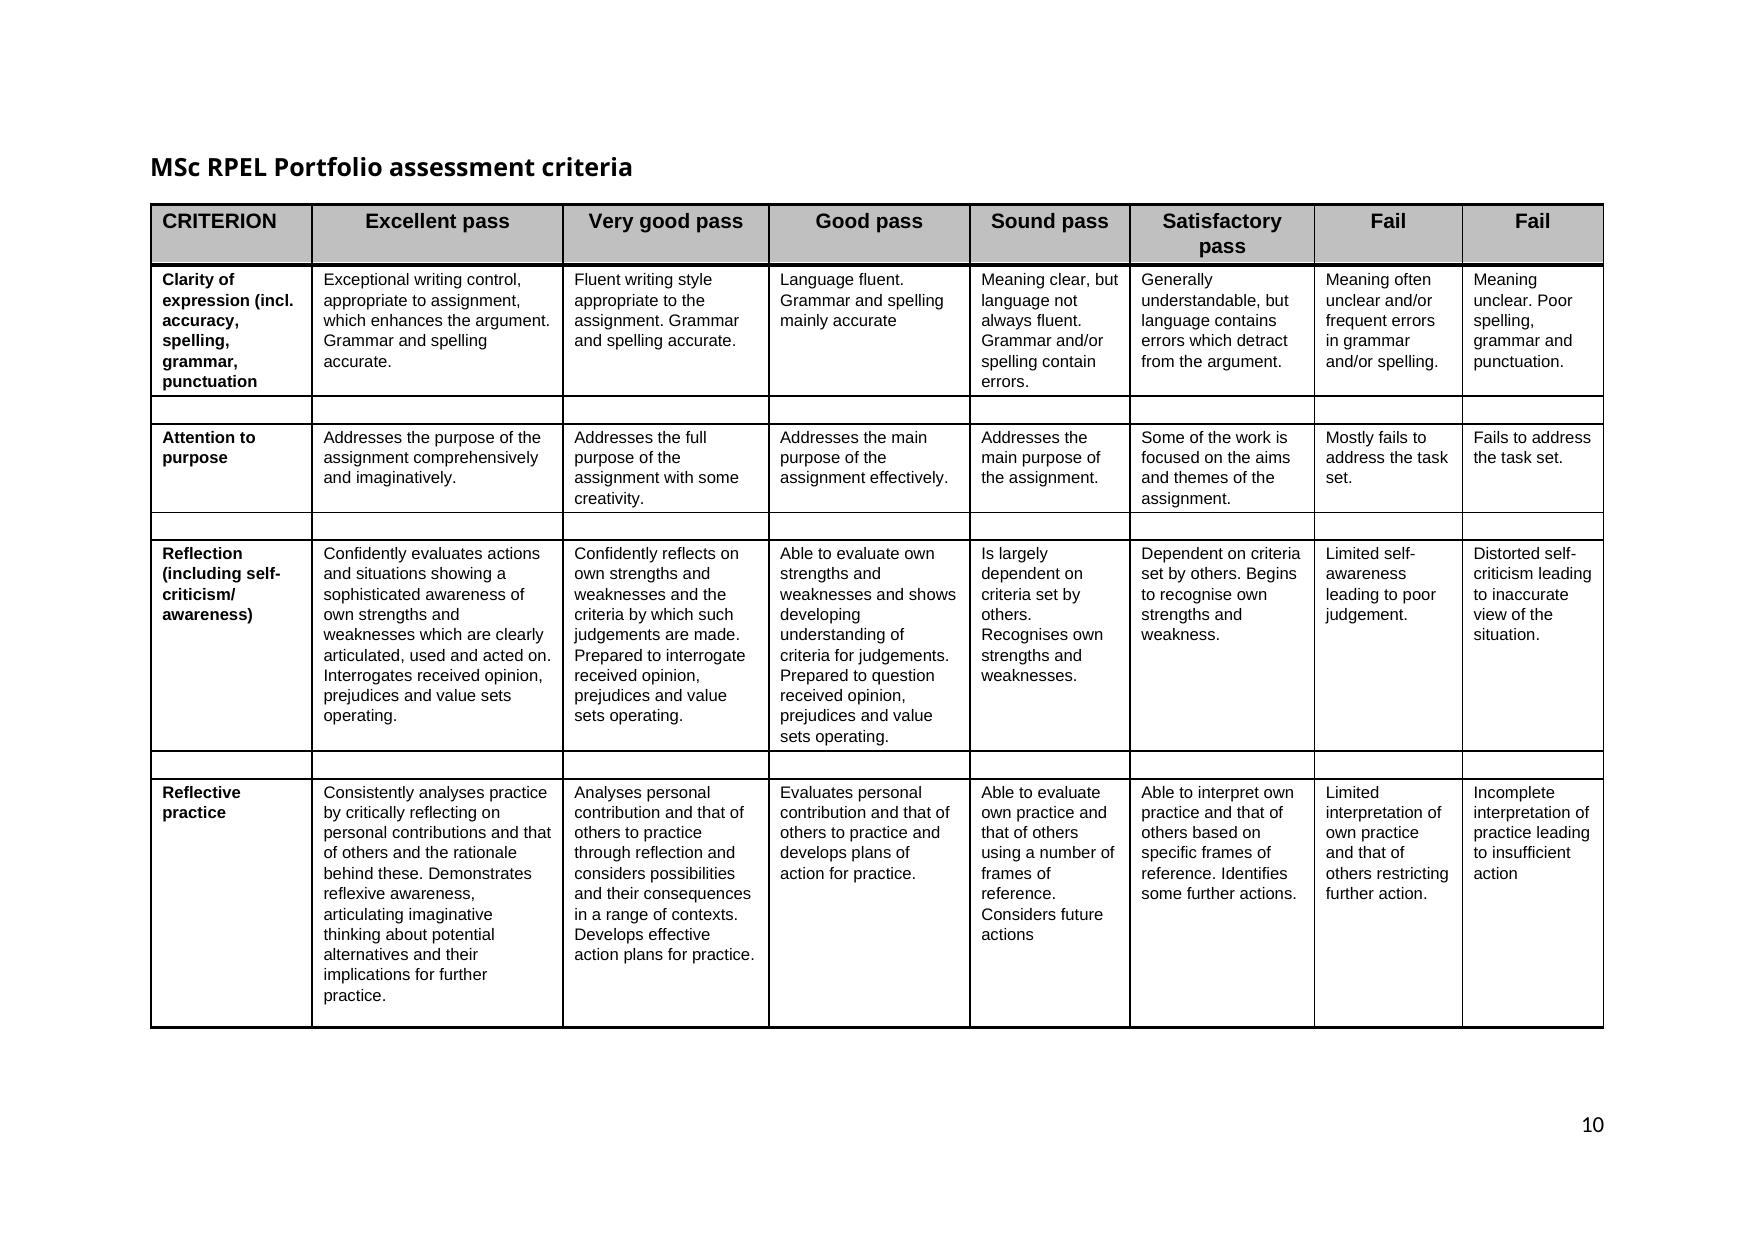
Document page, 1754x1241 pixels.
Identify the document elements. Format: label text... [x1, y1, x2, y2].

table_cell [1131, 513, 1314, 539]
table_cell Limited interpretation of own practice and that of others restricting further action. [1315, 780, 1462, 1026]
table_cell Addresses the purpose of the assignment comprehensively and imaginatively. [313, 425, 562, 512]
table_cell [971, 752, 1129, 778]
table_cell Reflective practice [152, 780, 311, 1026]
table_cell [152, 513, 311, 539]
table_cell Clarity of expression (incl. accuracy, spelling, grammar, punctuation [152, 267, 311, 395]
table_cell Distorted self-criticism leading to inaccurate view of the situation. [1463, 541, 1603, 750]
table_cell Language fluent. Grammar and spelling mainly accurate [770, 267, 969, 395]
table_cell Consistently analyses practice by critically reflecting on personal contributions and that of others and the rationale behind these. Demonstrates reflexive awareness, articulating imaginative thinking about potential alternatives and their implications for further practice. [313, 780, 562, 1026]
table_cell [1315, 513, 1462, 539]
table_cell Attention to purpose [152, 425, 311, 512]
table_cell [1315, 752, 1462, 778]
table_cell Able to evaluate own practice and that of others using a number of frames of reference. Considers future actions [971, 780, 1129, 1026]
table_cell [564, 513, 768, 539]
table_cell [1463, 752, 1603, 778]
table_cell Addresses the main purpose of the assignment effectively. [770, 425, 969, 512]
table_header Fail [1315, 206, 1462, 262]
table_header Good pass [770, 206, 969, 262]
table_cell [1463, 397, 1603, 423]
table_cell Incomplete interpretation of practice leading to insufficient action [1463, 780, 1603, 1026]
table_cell Dependent on criteria set by others. Begins to recognise own strengths and weakness. [1131, 541, 1314, 750]
table_cell Able to evaluate own strengths and weaknesses and shows developing understanding of criteria for judgements. Prepared to question received opinion, prejudices and value sets operating. [770, 541, 969, 750]
table_cell Fails to address the task set. [1463, 425, 1603, 512]
table_cell Addresses the main purpose of the assignment. [971, 425, 1129, 512]
table_header Excellent pass [313, 206, 562, 262]
table_cell [1131, 752, 1314, 778]
table_cell Confidently reflects on own strengths and weaknesses and the criteria by which such judgements are made. Prepared to interrogate received opinion, prejudices and value sets operating. [564, 541, 768, 750]
table_header Sound pass [971, 206, 1129, 262]
table_cell Able to interpret own practice and that of others based on specific frames of reference. Identifies some further actions. [1131, 780, 1314, 1026]
table_header Fail [1463, 206, 1603, 262]
table_cell [564, 397, 768, 423]
table_cell Meaning clear, but language not always fluent. Grammar and/or spelling contain errors. [971, 267, 1129, 395]
table_cell [1463, 513, 1603, 539]
table_cell Some of the work is focused on the aims and themes of the assignment. [1131, 425, 1314, 512]
table_cell Meaning unclear. Poor spelling, grammar and punctuation. [1463, 267, 1603, 395]
table_cell [564, 752, 768, 778]
table_cell Confidently evaluates actions and situations showing a sophisticated awareness of own strengths and weaknesses which are clearly articulated, used and acted on. Interrogates received opinion, prejudices and value sets operating. [313, 541, 562, 750]
table_cell Is largely dependent on criteria set by others. Recognises own strengths and weaknesses. [971, 541, 1129, 750]
text MSc RPEL Portfolio assessment criteria [150, 150, 1604, 184]
table_cell Addresses the full purpose of the assignment with some creativity. [564, 425, 768, 512]
table_cell [152, 397, 311, 423]
table_cell Reflection (including self-criticism/ awareness) [152, 541, 311, 750]
table_cell Mostly fails to address the task set. [1315, 425, 1462, 512]
table_cell [152, 752, 311, 778]
table_cell Limited self-awareness leading to poor judgement. [1315, 541, 1462, 750]
table_cell [770, 513, 969, 539]
table_header Satisfactory pass [1131, 206, 1314, 262]
table_cell [313, 513, 562, 539]
table_cell [770, 752, 969, 778]
table_header Very good pass [564, 206, 768, 262]
table_cell [1131, 397, 1314, 423]
table_cell Generally understandable, but language contains errors which detract from the argument. [1131, 267, 1314, 395]
table_cell Meaning often unclear and/or frequent errors in grammar and/or spelling. [1315, 267, 1462, 395]
table_header CRITERION [152, 206, 311, 262]
table_cell [770, 397, 969, 423]
table_cell Exceptional writing control, appropriate to assignment, which enhances the argument. Grammar and spelling accurate. [313, 267, 562, 395]
table_cell [971, 513, 1129, 539]
table_cell [971, 397, 1129, 423]
table_cell [1315, 397, 1462, 423]
table_cell Fluent writing style appropriate to the assignment. Grammar and spelling accurate. [564, 267, 768, 395]
table_cell [313, 397, 562, 423]
table_cell [313, 752, 562, 778]
table_cell Evaluates personal contribution and that of others to practice and develops plans of action for practice. [770, 780, 969, 1026]
table_cell Analyses personal contribution and that of others to practice through reflection and considers possibilities and their consequences in a range of contexts. Develops effective action plans for practice. [564, 780, 768, 1026]
